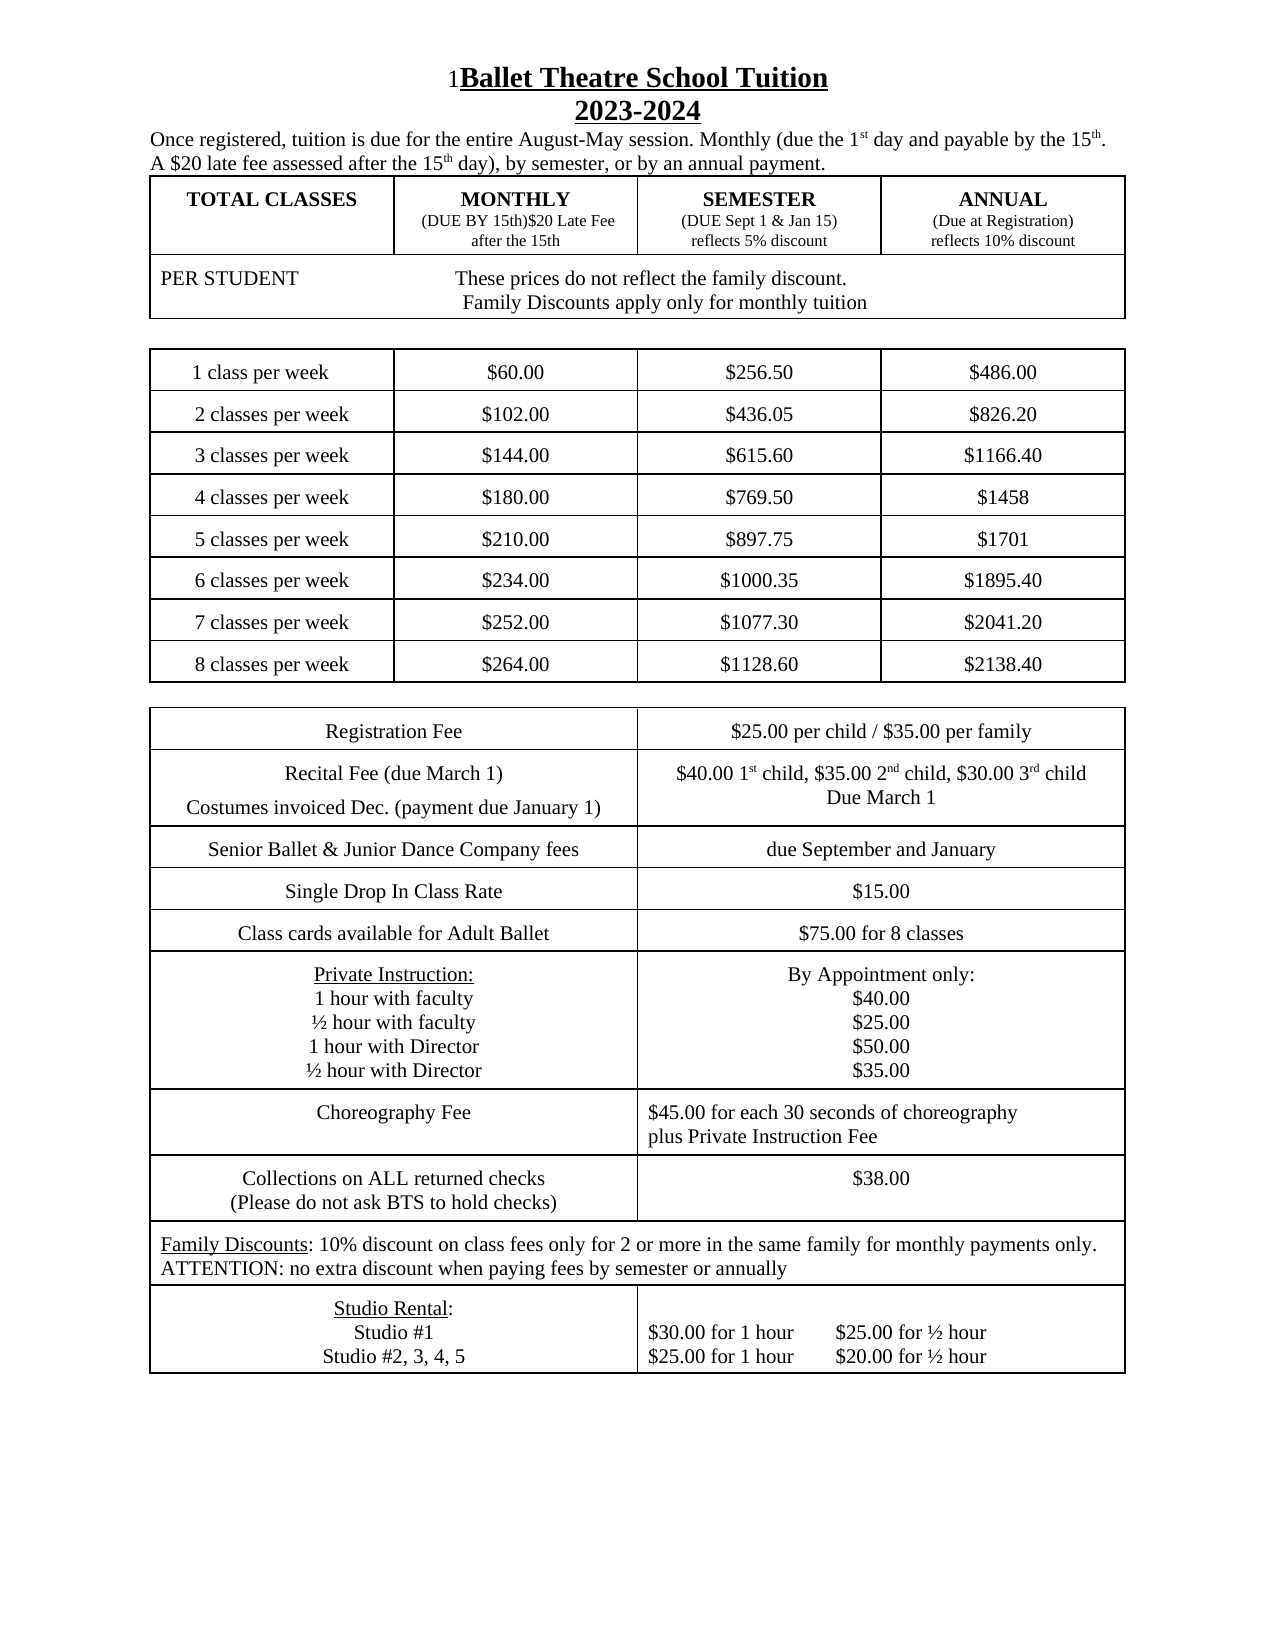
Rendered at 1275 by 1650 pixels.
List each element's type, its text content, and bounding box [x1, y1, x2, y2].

table_cell $144.00 [395, 433, 637, 473]
table_cell $2041.20 [882, 600, 1124, 639]
table_cell Family Discounts: 10% discount on class fees only for 2 or more in the same family for monthly payments only. ATTENTION: no extra discount when paying fees by semester or annually [151, 1222, 1124, 1284]
table_cell 6 classes per week [151, 558, 393, 598]
table_cell $210.00 [395, 516, 637, 556]
table_header Registration Fee [151, 708, 637, 749]
table_cell $769.50 [638, 475, 880, 514]
table_header SEMESTER (DUE Sept 1 & Jan 15) reflects 5% discount [638, 177, 880, 253]
table_cell $615.60 [638, 433, 880, 473]
table_cell $1895.40 [882, 558, 1124, 598]
table_cell $30.00 for 1 hour $25.00 for ½ hour $25.00 for 1 hour $20.00 for ½ hour [638, 1286, 1124, 1372]
table_header MONTHLY (DUE BY 15th)$20 Late Fee after the 15th [395, 177, 637, 253]
text Once registered, tuition is due for the entire August-May session. Monthly (due the 1st day and payable by the 15th. A $20 late fee assessed after the 15th day), by semester, or by an annual payment. [150, 127, 1125, 175]
text Ballet Theatre School Tuition [150, 60, 1125, 93]
table_cell Studio Rental: Studio #1 Studio #2, 3, 4, 5 [151, 1286, 637, 1372]
table_header $25.00 per child / $35.00 per family [638, 708, 1124, 749]
table_cell $1128.60 [638, 641, 880, 681]
table_cell 7 classes per week [151, 600, 393, 639]
table_cell Class cards available for Adult Ballet [151, 910, 637, 950]
table_cell $826.20 [882, 391, 1124, 431]
table_header $486.00 [882, 350, 1124, 389]
table_cell 3 classes per week [151, 433, 393, 473]
table_header 1 class per week [151, 350, 393, 389]
table_cell $102.00 [395, 391, 637, 431]
table_cell 2 classes per week [151, 391, 393, 431]
table_cell $264.00 [395, 641, 637, 681]
table_header TOTAL CLASSES [151, 177, 393, 253]
table_cell $252.00 [395, 600, 637, 639]
table_header $60.00 [395, 350, 637, 389]
table_cell 8 classes per week [151, 641, 393, 681]
table_cell $436.05 [638, 391, 880, 431]
table_header ANNUAL (Due at Registration) reflects 10% discount [882, 177, 1124, 253]
table_cell Recital Fee (due March 1) Costumes invoiced Dec. (payment due January 1) [151, 750, 637, 825]
table_cell Private Instruction: 1 hour with faculty ½ hour with faculty 1 hour with Director ½ hour with Director [151, 952, 637, 1088]
table_cell $75.00 for 8 classes [638, 910, 1124, 950]
table_cell $40.00 1st child, $35.00 2nd child, $30.00 3rd child Due March 1 [638, 750, 1124, 825]
table_cell PER STUDENT These prices do not reflect the family discount. Family Discounts apply only for monthly tuition [151, 255, 1124, 318]
table_cell $2138.40 [882, 641, 1124, 681]
table_cell 4 classes per week [151, 475, 393, 514]
table_cell $234.00 [395, 558, 637, 598]
table_cell $45.00 for each 30 seconds of choreography plus Private Instruction Fee [638, 1090, 1124, 1154]
table_cell $38.00 [638, 1156, 1124, 1220]
table_cell By Appointment only: $40.00 $25.00 $50.00 $35.00 [638, 952, 1124, 1088]
table_cell $1458 [882, 475, 1124, 514]
table_cell $1701 [882, 516, 1124, 556]
table_cell $15.00 [638, 868, 1124, 908]
table_cell Choreography Fee [151, 1090, 637, 1154]
table_cell due September and January [638, 827, 1124, 867]
table_cell Single Drop In Class Rate [151, 868, 637, 908]
text 2023-2024 [150, 93, 1125, 127]
table_cell $180.00 [395, 475, 637, 514]
table_header $256.50 [638, 350, 880, 389]
table_cell $1077.30 [638, 600, 880, 639]
table_cell Collections on ALL returned checks (Please do not ask BTS to hold checks) [151, 1156, 637, 1220]
table_cell Senior Ballet & Junior Dance Company fees [151, 827, 637, 867]
table_cell $897.75 [638, 516, 880, 556]
table_cell 5 classes per week [151, 516, 393, 556]
table_cell $1000.35 [638, 558, 880, 598]
table_cell $1166.40 [882, 433, 1124, 473]
